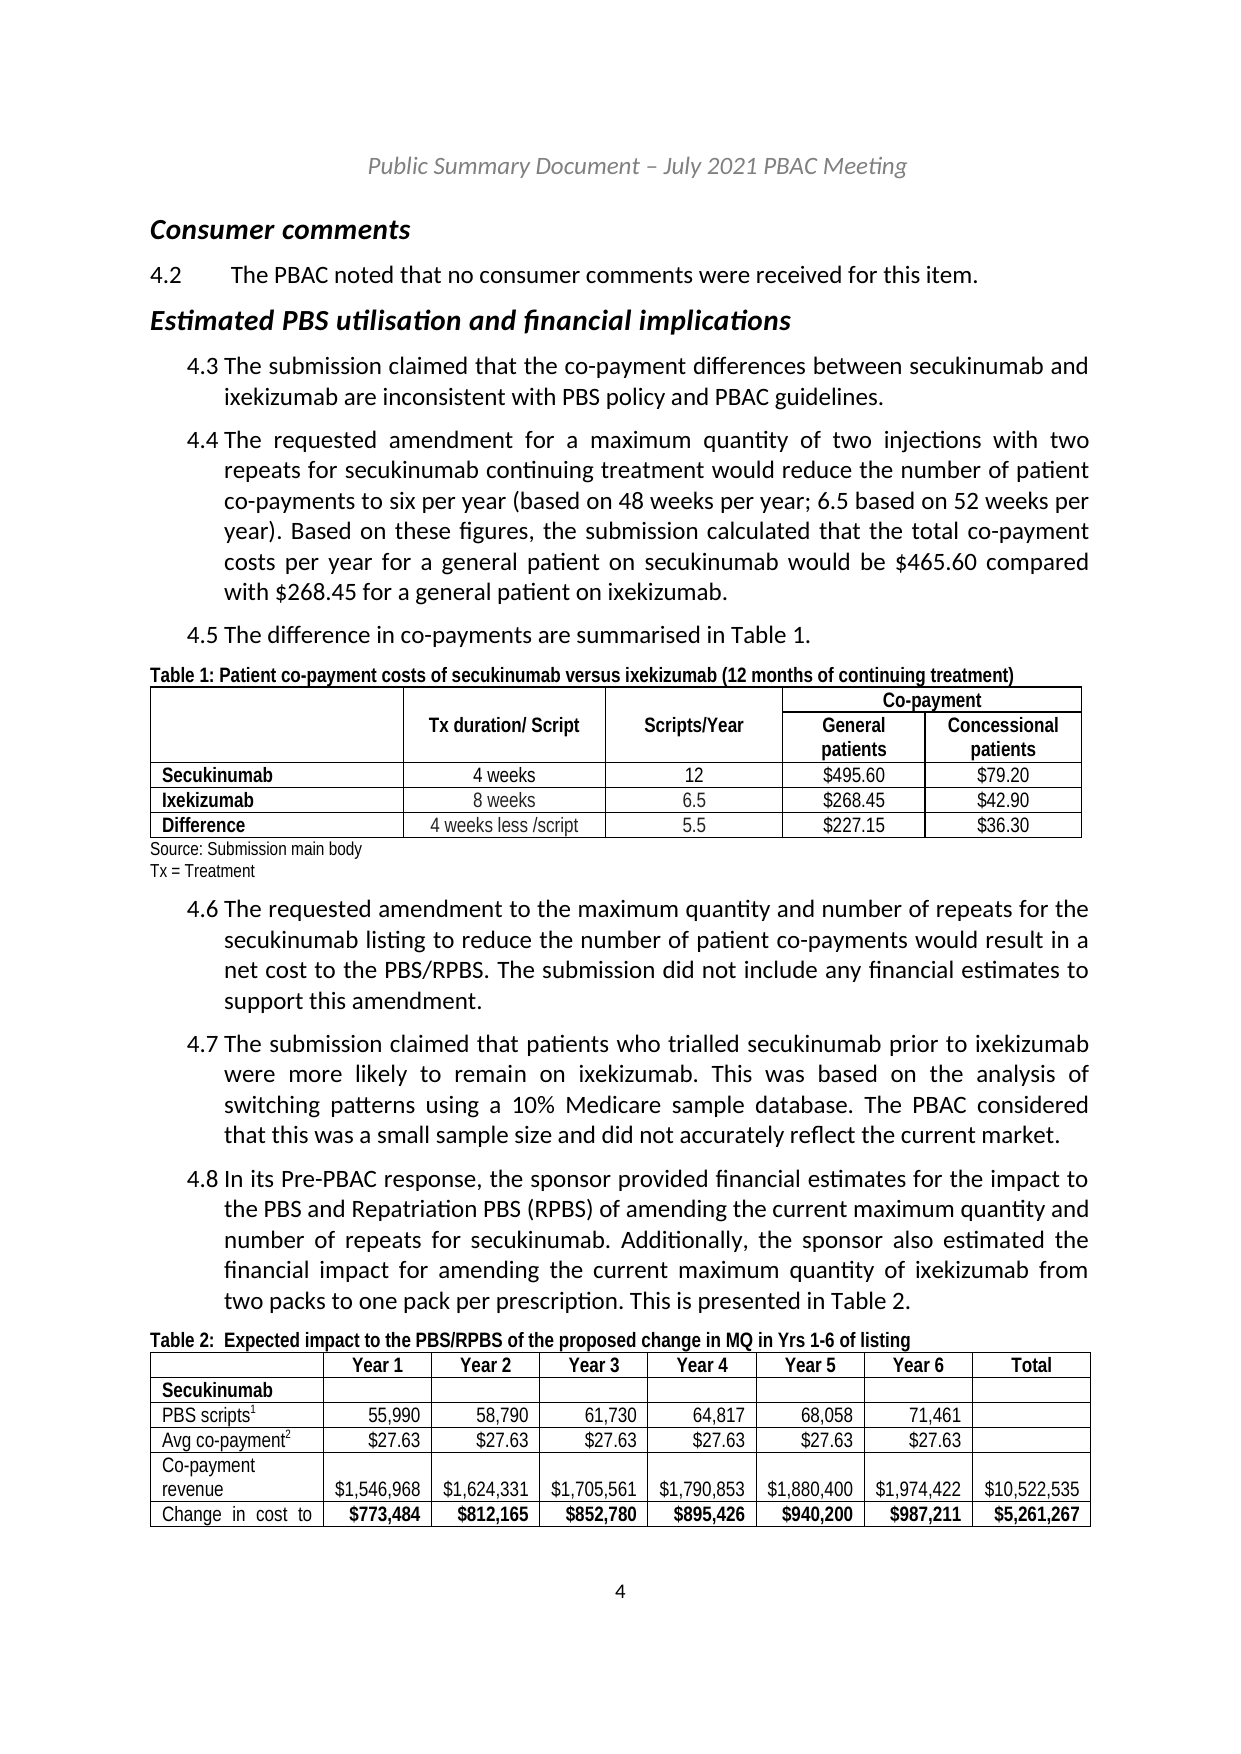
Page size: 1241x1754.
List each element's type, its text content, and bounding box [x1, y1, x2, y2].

table_header Year 4 [648, 1353, 756, 1377]
table_cell [973, 1403, 1090, 1427]
table_cell [973, 1378, 1090, 1402]
table_cell $27.63 [540, 1428, 647, 1452]
table_cell $1,705,561 [540, 1453, 647, 1501]
table_cell Co-payment revenue [151, 1453, 323, 1501]
table_header [151, 688, 403, 762]
table_cell $987,211 [865, 1502, 972, 1526]
table_header Scripts/Year [606, 688, 782, 762]
table_header Year 6 [865, 1353, 972, 1377]
table_cell 58,790 [432, 1403, 539, 1427]
table_cell $1,546,968 [324, 1453, 431, 1501]
table_cell Avg co-payment2 [151, 1428, 323, 1452]
table_cell 5.5 [606, 813, 782, 837]
table_cell $268.45 [783, 788, 924, 812]
table_cell $1,880,400 [757, 1453, 864, 1501]
table_cell Concessional patients [926, 713, 1081, 762]
table_cell $27.63 [865, 1428, 972, 1452]
text Tx = Treatment [150, 859, 1090, 881]
table_cell 8 weeks [404, 788, 605, 812]
table_cell [432, 1378, 539, 1402]
table_cell 4 weeks [404, 763, 605, 787]
table_cell $895,426 [648, 1502, 756, 1526]
table_cell [540, 1378, 647, 1402]
table_cell [757, 1378, 864, 1402]
table_cell $36.30 [926, 813, 1081, 837]
text The difference in co-payments are summarised in Table 1. [187, 619, 1090, 650]
table_cell 6.5 [606, 788, 782, 812]
table_cell 55,990 [324, 1403, 431, 1427]
table_cell $852,780 [540, 1502, 647, 1526]
table_cell $1,790,853 [648, 1453, 756, 1501]
subtitle Consumer comments [150, 211, 1090, 247]
text The submission claimed that the co-payment differences between secukinumab and ixekizumab are inconsistent with PBS policy and PBAC guidelines. [187, 350, 1090, 411]
table_cell [648, 1378, 756, 1402]
table_header Co-payment [783, 688, 1081, 711]
table_cell $27.63 [324, 1428, 431, 1452]
table_header Tx duration/ Script [404, 688, 605, 762]
table_cell 64,817 [648, 1403, 756, 1427]
table_header Year 2 [432, 1353, 539, 1377]
table_cell PBS scripts1 [151, 1403, 323, 1427]
table_cell $940,200 [757, 1502, 864, 1526]
table_cell 68,058 [757, 1403, 864, 1427]
table_cell $495.60 [783, 763, 924, 787]
table_cell $1,624,331 [432, 1453, 539, 1501]
table_cell $773,484 [324, 1502, 431, 1526]
table_cell $27.63 [757, 1428, 864, 1452]
subtitle Estimated PBS utilisation and financial implications [150, 302, 1090, 338]
table_cell General patients [783, 713, 924, 762]
table_header [151, 1353, 323, 1377]
table_cell 12 [606, 763, 782, 787]
table_header Year 1 [324, 1353, 431, 1377]
table_cell Secukinumab [151, 763, 403, 787]
table_cell $227.15 [783, 813, 924, 837]
table_cell Secukinumab [151, 1378, 323, 1402]
table_cell $27.63 [648, 1428, 756, 1452]
table_cell $10,522,535 [973, 1453, 1090, 1501]
table_cell $5,261,267 [973, 1502, 1090, 1526]
text In its Pre-PBAC response, the sponsor provided financial estimates for the impact to the PBS and Repatriation PBS (RPBS) of amending the current maximum quantity and number of repeats for secukinumab. Additionally, the sponsor also estimated the financial impact for amending the current maximum quantity of ixekizumab from two packs to one pack per prescription. This is presented in Table 2. [187, 1163, 1090, 1315]
table_cell 71,461 [865, 1403, 972, 1427]
table_cell 4 weeks less /script [404, 813, 605, 837]
subtitle Table 1: Patient co-payment costs of secukinumab versus ixekizumab (12 months of continuing treatment) [150, 662, 1090, 686]
table_header Year 3 [540, 1353, 647, 1377]
table_cell 61,730 [540, 1403, 647, 1427]
table_cell $42.90 [926, 788, 1081, 812]
text The submission claimed that patients who trialled secukinumab prior to ixekizumab were more likely to remain on ixekizumab. This was based on the analysis of switching patterns using a 10% Medicare sample database. The PBAC considered that this was a small sample size and did not accurately reflect the current market. [187, 1028, 1090, 1150]
table_cell Ixekizumab [151, 788, 403, 812]
table_header Total [973, 1353, 1090, 1377]
list The PBAC noted that no consumer comments were received for this item. [150, 259, 1090, 290]
table_cell [865, 1378, 972, 1402]
subtitle Table 2: Expected impact to the PBS/RPBS of the proposed change in MQ in Yrs 1-6 of listing [150, 1328, 1090, 1352]
table_cell $1,974,422 [865, 1453, 972, 1501]
text The requested amendment for a maximum quantity of two injections with two repeats for secukinumab continuing treatment would reduce the number of patient co-payments to six per year (based on 48 weeks per year; 6.5 based on 52 weeks per year). Based on these figures, the submission calculated that the total co-payment costs per year for a general patient on secukinumab would be $465.60 compared with $268.45 for a general patient on ixekizumab. [187, 424, 1090, 607]
table_header Year 5 [757, 1353, 864, 1377]
text The requested amendment to the maximum quantity and number of repeats for the secukinumab listing to reduce the number of patient co-payments would result in a net cost to the PBS/RPBS. The submission did not include any financial estimates to support this amendment. [187, 893, 1090, 1016]
table_cell $812,165 [432, 1502, 539, 1526]
text Source: Submission main body [150, 838, 1090, 859]
table_cell [973, 1428, 1090, 1452]
table_cell $27.63 [432, 1428, 539, 1452]
table_cell Difference [151, 813, 403, 837]
table_cell [324, 1378, 431, 1402]
table_cell $79.20 [926, 763, 1081, 787]
table_cell Change in cost to PBS/RPBS if MQ=2 [151, 1502, 323, 1526]
